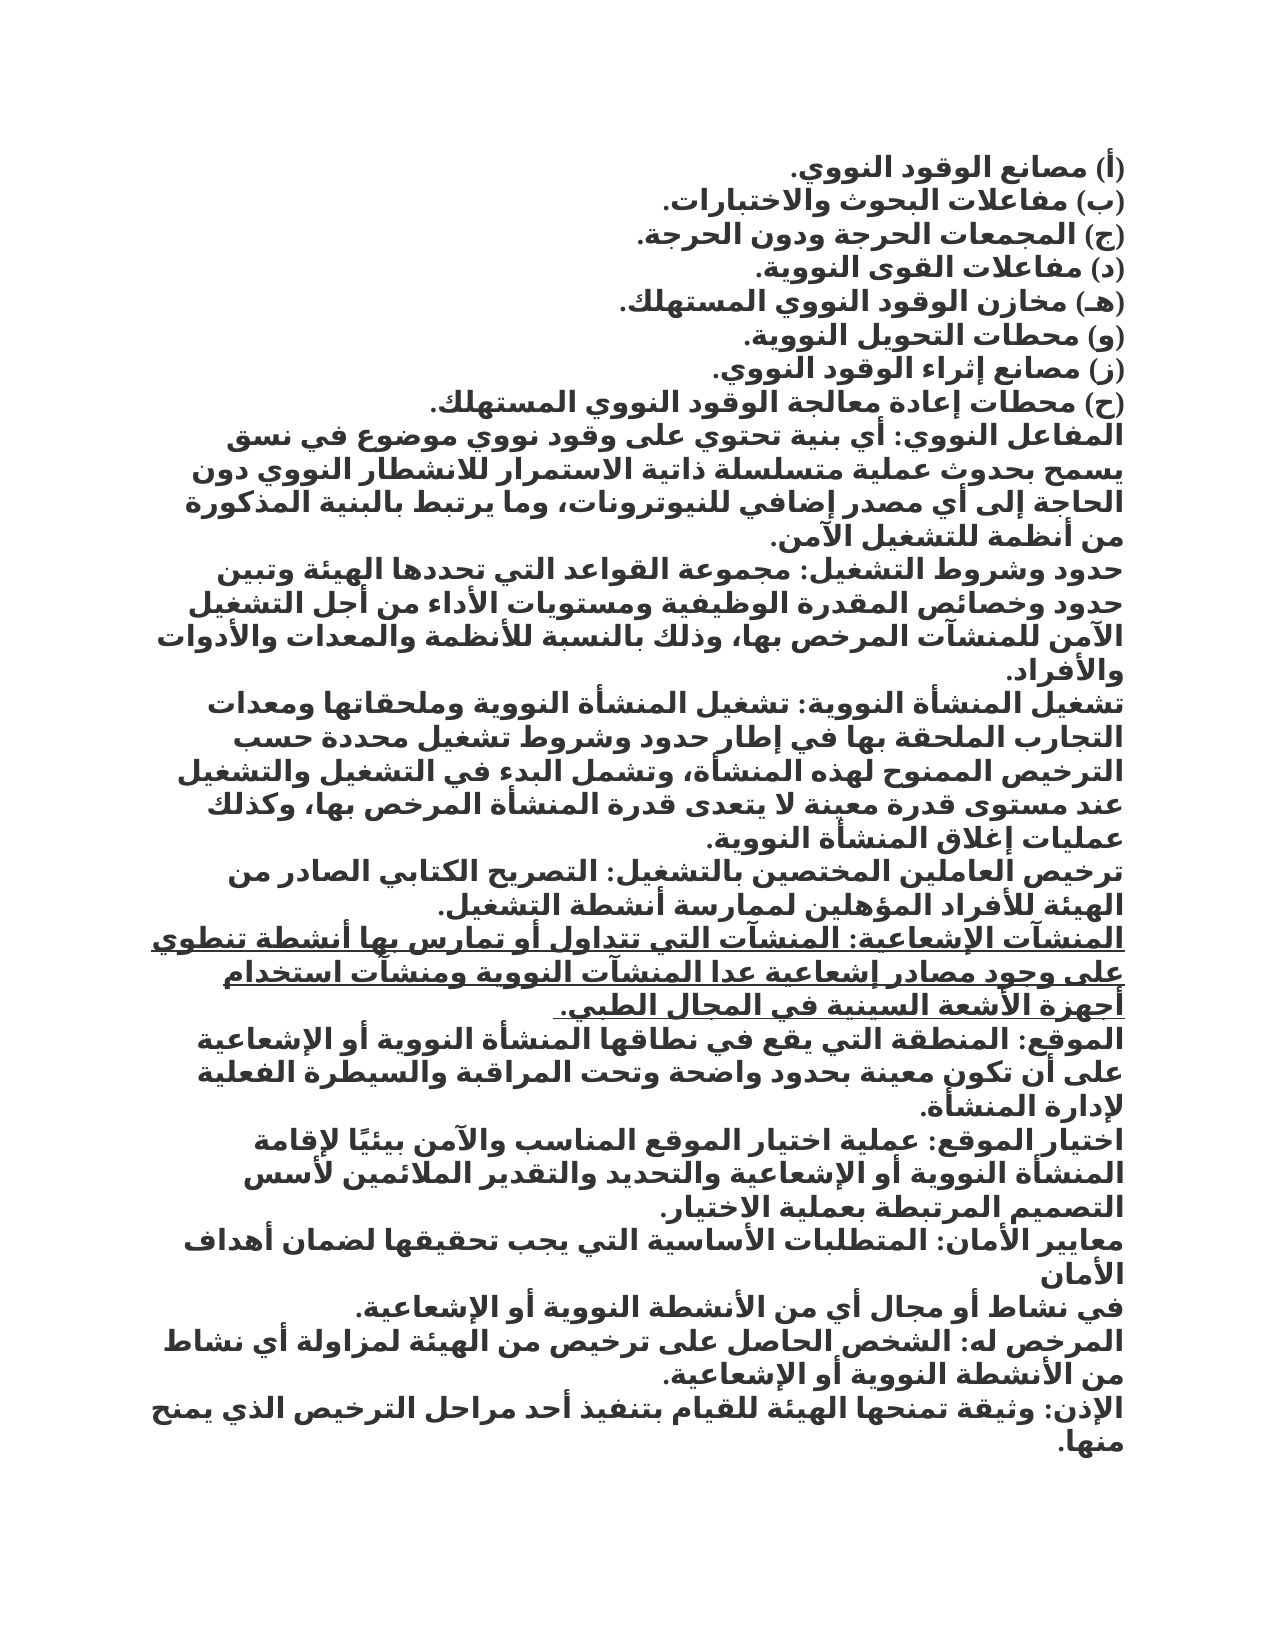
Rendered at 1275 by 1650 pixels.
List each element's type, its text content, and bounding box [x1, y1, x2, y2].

text اختيار الموقع: عملية اختيار الموقع المناسب والآمن بيئيًا لإقامة المنشأة النووية أو الإشعاعية والتحديد والتقدير الملائمين لأسس التصميم المرتبطة بعملية الاختيار. [150, 1123, 1125, 1223]
text تشغيل المنشأة النووية: تشغيل المنشأة النووية وملحقاتها ومعدات التجارب الملحقة بها في إطار حدود وشروط تشغيل محددة حسب الترخيص الممنوح لهذه المنشأة، وتشمل البدء في التشغيل والتشغيل عند مستوى قدرة معينة لا يتعدى قدرة المنشأة المرخص بها، وكذلك عمليات إغلاق المنشأة النووية. [150, 687, 1125, 854]
text الموقع: المنطقة التي يقع في نطاقها المنشأة النووية أو الإشعاعية على أن تكون معينة بحدود واضحة وتحت المراقبة والسيطرة الفعلية لإدارة المنشأة. [150, 1022, 1125, 1123]
text المرخص له: الشخص الحاصل على ترخيص من الهيئة لمزاولة أي نشاط من الأنشطة النووية أو الإشعاعية. [150, 1324, 1125, 1391]
text (ح) محطات إعادة معالجة الوقود النووي المستهلك. [150, 385, 1125, 418]
text المفاعل النووي: أي بنية تحتوي على وقود نووي موضوع في نسق يسمح بحدوث عملية متسلسلة ذاتية الاستمرار للانشطار النووي دون الحاجة إلى أي مصدر إضافي للنيوترونات، وما يرتبط بالبنية المذكورة من أنظمة للتشغيل الآمن. [150, 418, 1125, 552]
text حدود وشروط التشغيل: مجموعة القواعد التي تحددها الهيئة وتبين حدود وخصائص المقدرة الوظيفية ومستويات الأداء من أجل التشغيل الآمن للمنشآت المرخص بها، وذلك بالنسبة للأنظمة والمعدات والأدوات والأفراد. [150, 552, 1125, 687]
text (ج) المجمعات الحرجة ودون الحرجة. [150, 217, 1125, 251]
text الإذن: وثيقة تمنحها الهيئة للقيام بتنفيذ أحد مراحل الترخيص الذي يمنح منها. [150, 1391, 1125, 1458]
text (أ) مصانع الوقود النووي. [150, 150, 1125, 183]
text المنشآت الإشعاعية: المنشآت التي تتداول أو تمارس بها أنشطة تنطوي على وجود مصادر إشعاعية عدا المنشآت النووية ومنشآت استخدام أجهزة الأشعة السينية في المجال الطبي. [150, 921, 1125, 1022]
text في نشاط أو مجال أي من الأنشطة النووية أو الإشعاعية. [150, 1290, 1125, 1324]
text (و) محطات التحويل النووية. [150, 318, 1125, 351]
text ترخيص العاملين المختصين بالتشغيل: التصريح الكتابي الصادر من الهيئة للأفراد المؤهلين لممارسة أنشطة التشغيل. [150, 854, 1125, 921]
text (ز) مصانع إثراء الوقود النووي. [150, 351, 1125, 385]
text (د) مفاعلات القوى النووية. [150, 251, 1125, 284]
text معايير الأمان: المتطلبات الأساسية التي يجب تحقيقها لضمان أهداف الأمان [150, 1223, 1125, 1290]
text (ب) مفاعلات البحوث والاختبارات. [150, 183, 1125, 217]
text (هـ) مخازن الوقود النووي المستهلك. [150, 284, 1125, 318]
